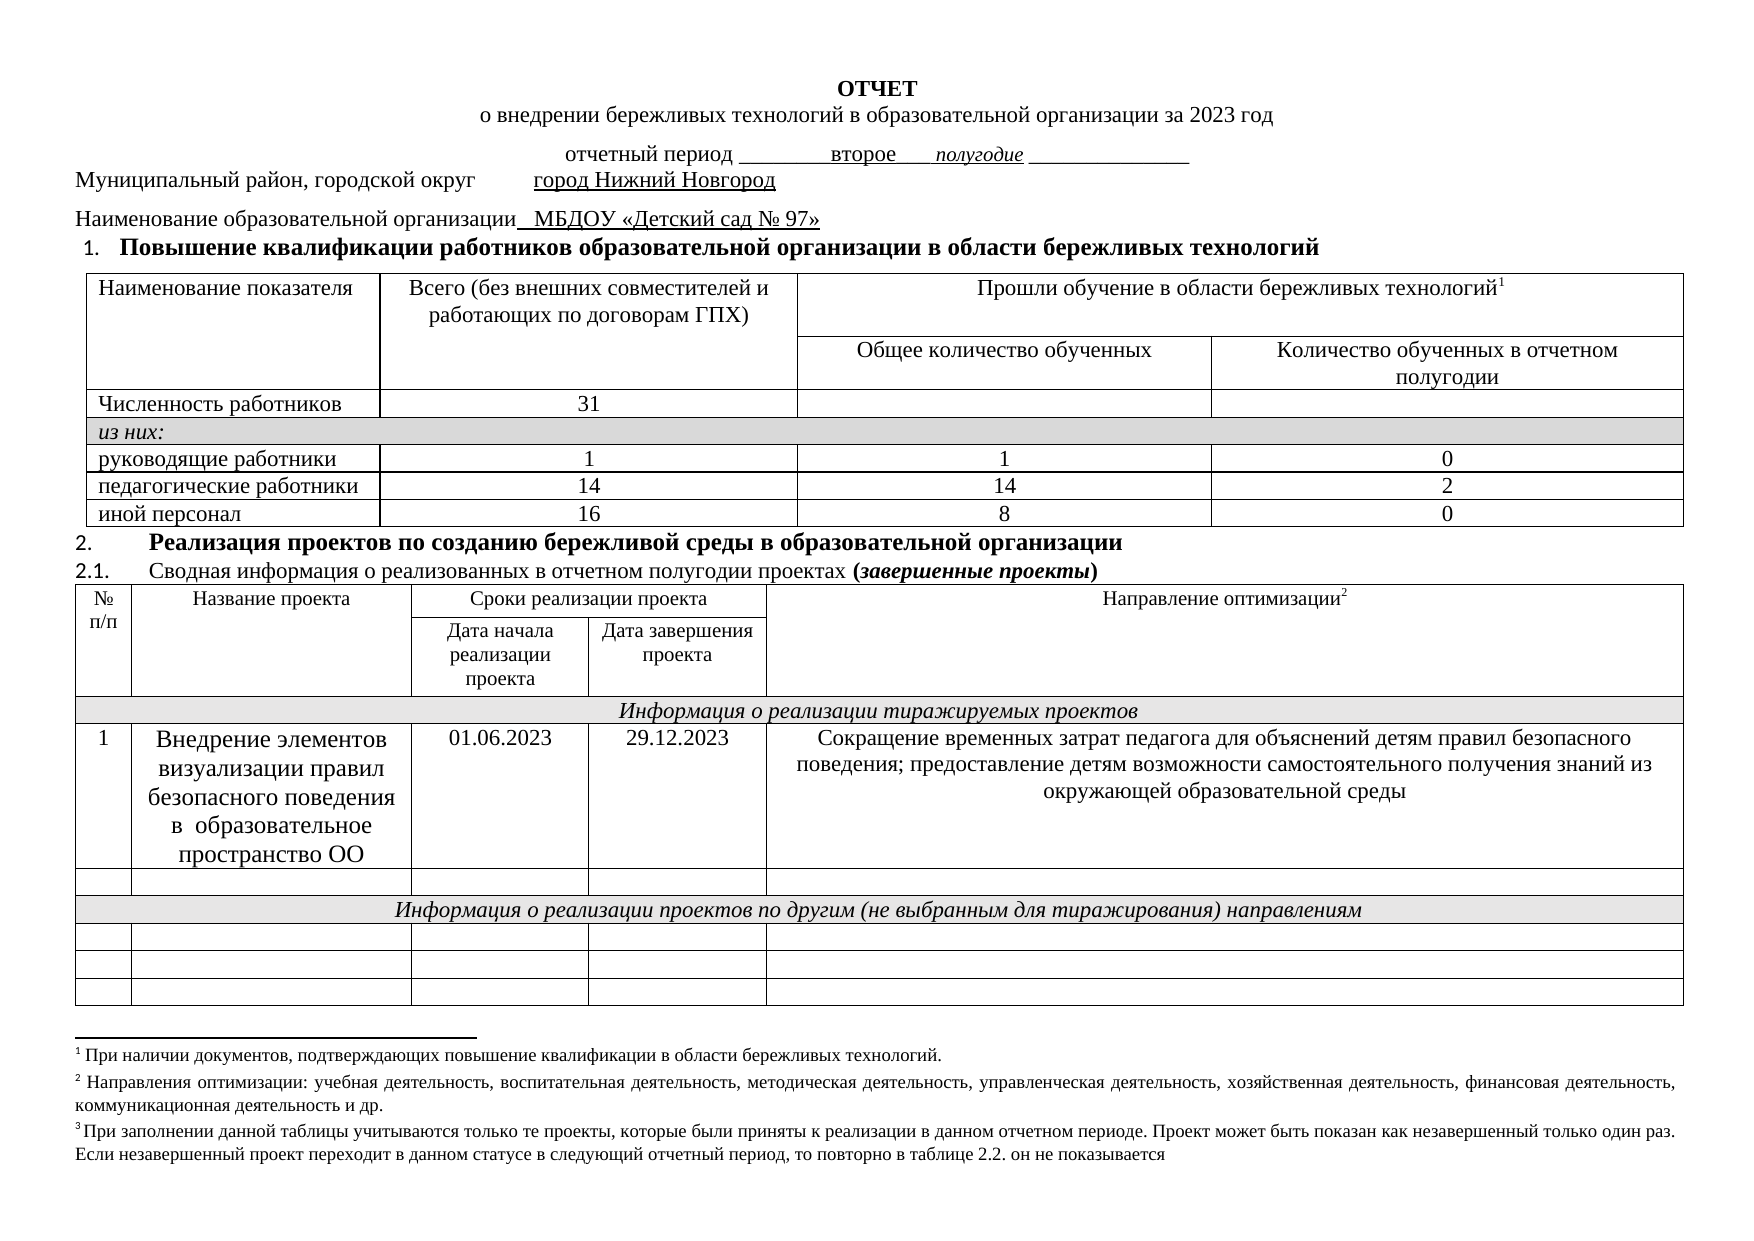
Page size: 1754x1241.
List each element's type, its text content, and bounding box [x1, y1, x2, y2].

table_cell [132, 979, 411, 1005]
table_cell 0 [1212, 500, 1683, 526]
table_header Сроки реализации проекта [412, 585, 766, 617]
text о внедрении бережливых технологий в образовательной организации за 2023 год [75, 101, 1679, 128]
list Сводная информация о реализованных в отчетном полугодии проектах (завершенные проекты) [75, 556, 1679, 584]
table_cell 14 [381, 473, 797, 499]
table_cell [132, 951, 411, 977]
table_cell Количество обученных в отчетном полугодии [1212, 337, 1683, 389]
table_cell [76, 979, 131, 1005]
table_cell [767, 869, 1683, 895]
table_header Наименование показателя [87, 274, 379, 389]
table_cell [589, 979, 766, 1005]
table_cell [412, 979, 588, 1005]
table_cell 16 [381, 500, 797, 526]
list Повышение квалификации работников образовательной организации в области бережливых технологий [82, 232, 1679, 261]
list Реализация проектов по созданию бережливой среды в образовательной организации [75, 527, 1679, 556]
table_cell [76, 951, 131, 977]
table_cell 1 [381, 445, 797, 471]
table_cell [798, 390, 1211, 417]
table_cell [589, 869, 766, 895]
table_cell 8 [798, 500, 1211, 526]
table_cell педагогические работники [87, 473, 379, 499]
table_cell руководящие работники [87, 445, 379, 471]
table_cell Сокращение временных затрат педагога для объяснений детям правил безопасного поведения; предоставление детям возможности самостоятельного получения знаний из окружающей образовательной среды [767, 724, 1683, 868]
table_cell [412, 951, 588, 977]
table_cell 1 [798, 445, 1211, 471]
table_cell [589, 951, 766, 977]
table_cell [76, 924, 131, 950]
text ОТЧЕТ [75, 75, 1679, 101]
table_cell [132, 924, 411, 950]
table_cell 31 [381, 390, 797, 417]
table_cell Численность работников [87, 390, 379, 417]
table_cell 29.12.2023 [589, 724, 766, 868]
table_header Прошли обучение в области бережливых технологий [798, 274, 1683, 336]
table_cell из них: [87, 418, 1683, 444]
table_cell [412, 869, 588, 895]
table_cell Дата завершения проекта [589, 618, 766, 696]
table_cell иной персонал [87, 500, 379, 526]
table_cell 1 [76, 724, 131, 868]
table_cell Дата начала реализации проекта [412, 618, 588, 696]
table_cell 01.06.2023 [412, 724, 588, 868]
table_cell [767, 924, 1683, 950]
table_header Всего (без внешних совместителей и работающих по договорам ГПХ) [381, 274, 797, 389]
table_cell 14 [798, 473, 1211, 499]
table_cell [767, 951, 1683, 977]
table_cell [412, 924, 588, 950]
table_cell [76, 869, 131, 895]
table_cell [1212, 390, 1683, 417]
table_cell [132, 869, 411, 895]
table_header № п/п [76, 585, 131, 696]
table_cell [589, 924, 766, 950]
text Наименование образовательной организации МБДОУ «Детский сад № 97» [75, 205, 1679, 232]
table_cell Общее количество обученных [798, 337, 1211, 389]
text отчетный период ________второе___ полугодие ______________ [75, 140, 1679, 167]
table_cell 2 [1212, 473, 1683, 499]
table_cell Информация о реализации тиражируемых проектов [76, 697, 1683, 723]
table_cell [767, 979, 1683, 1005]
table_cell Информация о реализации проектов по другим (не выбранным для тиражирования) направлениям [76, 896, 1683, 923]
table_cell 0 [1212, 445, 1683, 471]
table_cell Внедрение элементов визуализации правил безопасного поведения в образовательное пространство ОО [132, 724, 411, 868]
table_header Направление оптимизации [767, 585, 1683, 696]
table_header Название проекта [132, 585, 411, 696]
text Муниципальный район, городской округ город Нижний Новгород [75, 167, 1679, 193]
